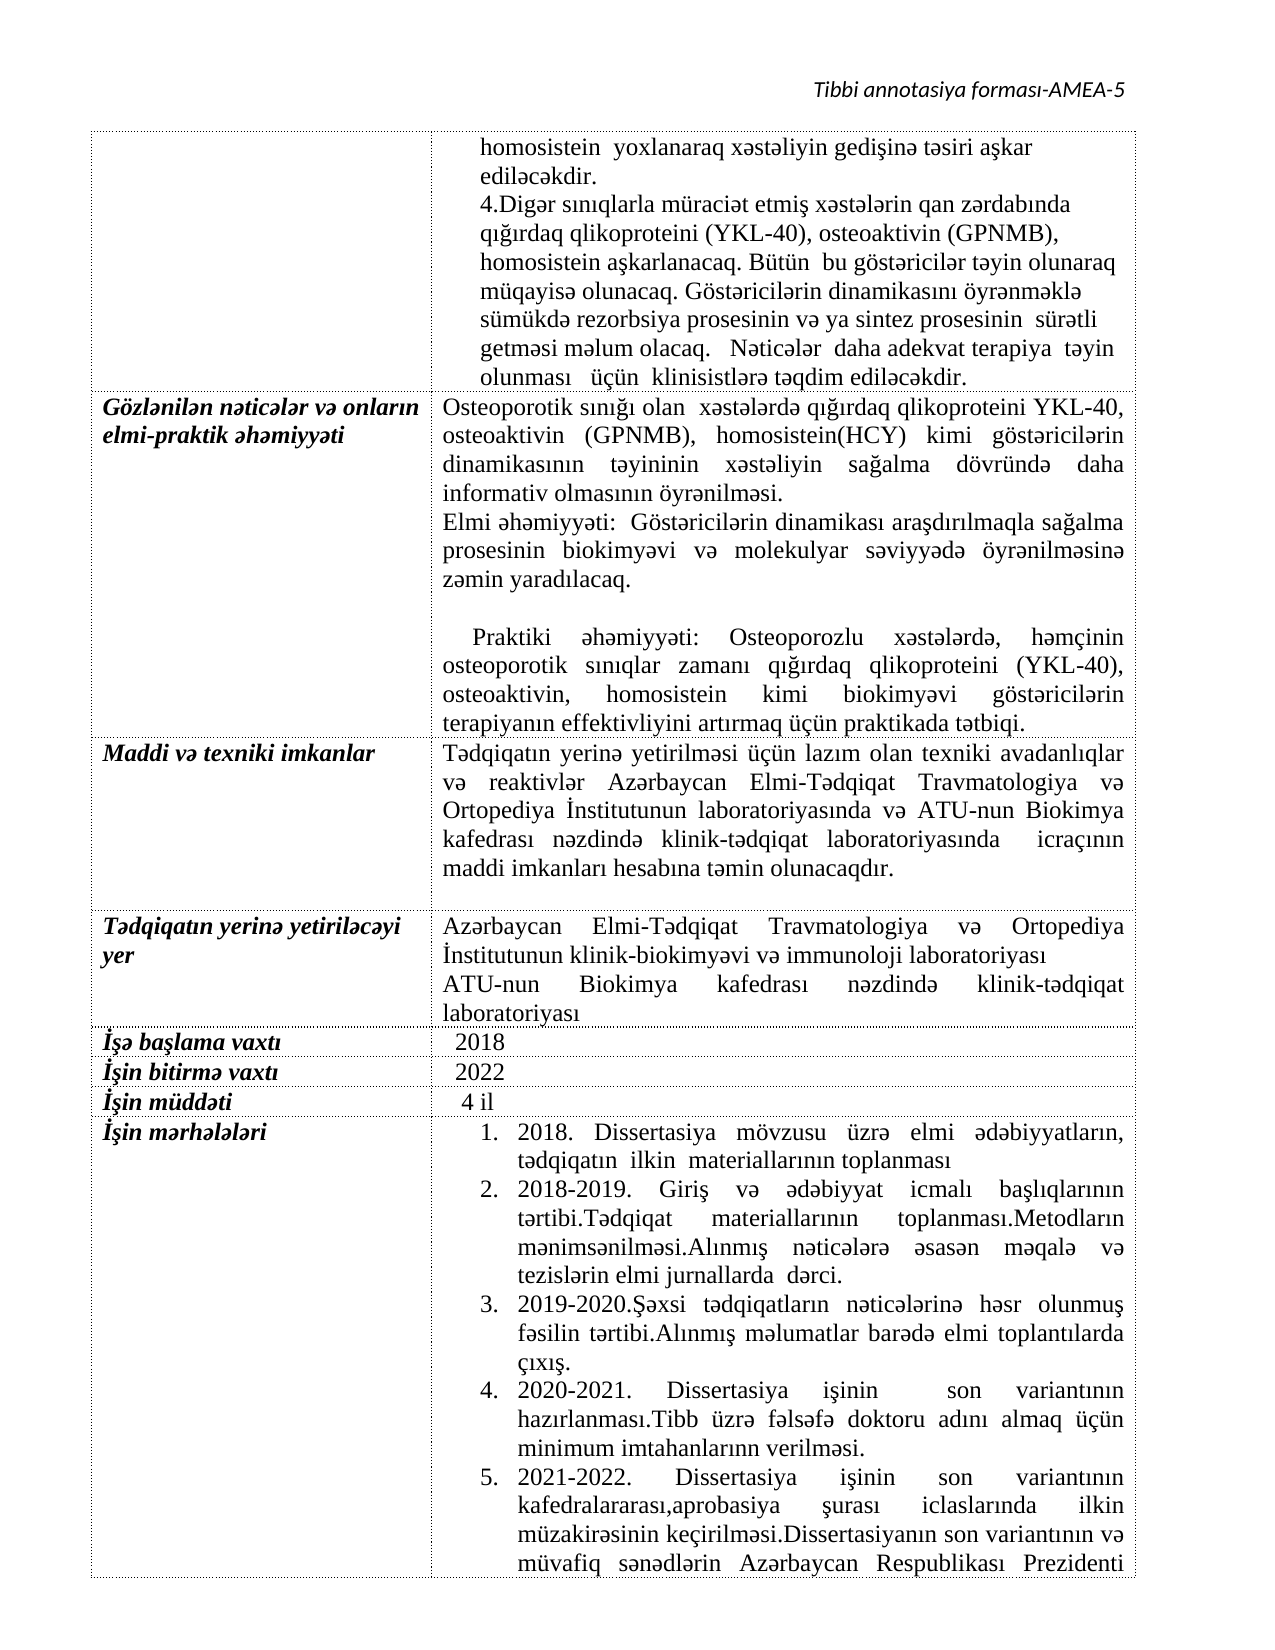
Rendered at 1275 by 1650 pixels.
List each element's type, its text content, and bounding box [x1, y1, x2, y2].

table_cell Gözlənilən nəticələr və onların elmi-praktik əhəmiyyəti [91, 391, 431, 737]
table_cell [431, 1116, 1136, 1577]
table_cell İşə başlama vaxtı [91, 1026, 431, 1056]
table_cell Maddi və texniki imkanlar [91, 737, 431, 910]
table_cell Tədqiqatın yerinə yetiriləcəyi yer [91, 910, 431, 1026]
table_cell 2018 [431, 1026, 1136, 1056]
table_cell İşin bitirmə vaxtı [91, 1056, 431, 1086]
table_cell 4 il [431, 1086, 1136, 1116]
table_cell İşin mərhələləri [91, 1116, 431, 1577]
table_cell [91, 131, 431, 391]
table_cell Osteoporotik sınığı olan xəstələrdə qığırdaq qlikoproteini YKL-40, osteoaktivin (GPNMB), homosistein(HCY) kimi göstəricilərin dinamikasının təyininin xəstəliyin sağalma dövründə daha informativ olmasının öyrənilməsi. Elmi əhəmiyyəti: Göstəricilərin dinamikası araşdırılmaqla sağalma prosesinin biokimyəvi və molekulyar səviyyədə öyrənilməsinə zəmin yaradılacaq. Praktiki əhəmiyyəti: Osteoporozlu xəstələrdə, həmçinin osteoporotik sınıqlar zamanı qığırdaq qlikoproteini (YKL-40), osteoaktivin, homosistein kimi biokimyəvi göstəricilərin terapiyanın effektivliyini artırmaq üçün praktikada tətbiqi. [431, 391, 1136, 737]
table_cell Azərbaycan Elmi-Tədqiqat Travmatologiya və Ortopediya İnstitutunun klinik-biokimyəvi və immunoloji laboratoriyası ATU-nun Biokimya kafedrası nəzdində klinik-tədqiqat laboratoriyası [431, 910, 1136, 1026]
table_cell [431, 131, 1136, 391]
table_cell 2022 [431, 1056, 1136, 1086]
table_cell İşin müddəti [91, 1086, 431, 1116]
table_cell Tədqiqatın yerinə yetirilməsi üçün lazım olan texniki avadanlıqlar və reaktivlər Azərbaycan Elmi-Tədqiqat Travmatologiya və Ortopediya İnstitutunun laboratoriyasında və ATU-nun Biokimya kafedrası nəzdində klinik-tədqiqat laboratoriyasında icraçının maddi imkanları hesabına təmin olunacaqdır. [431, 737, 1136, 910]
